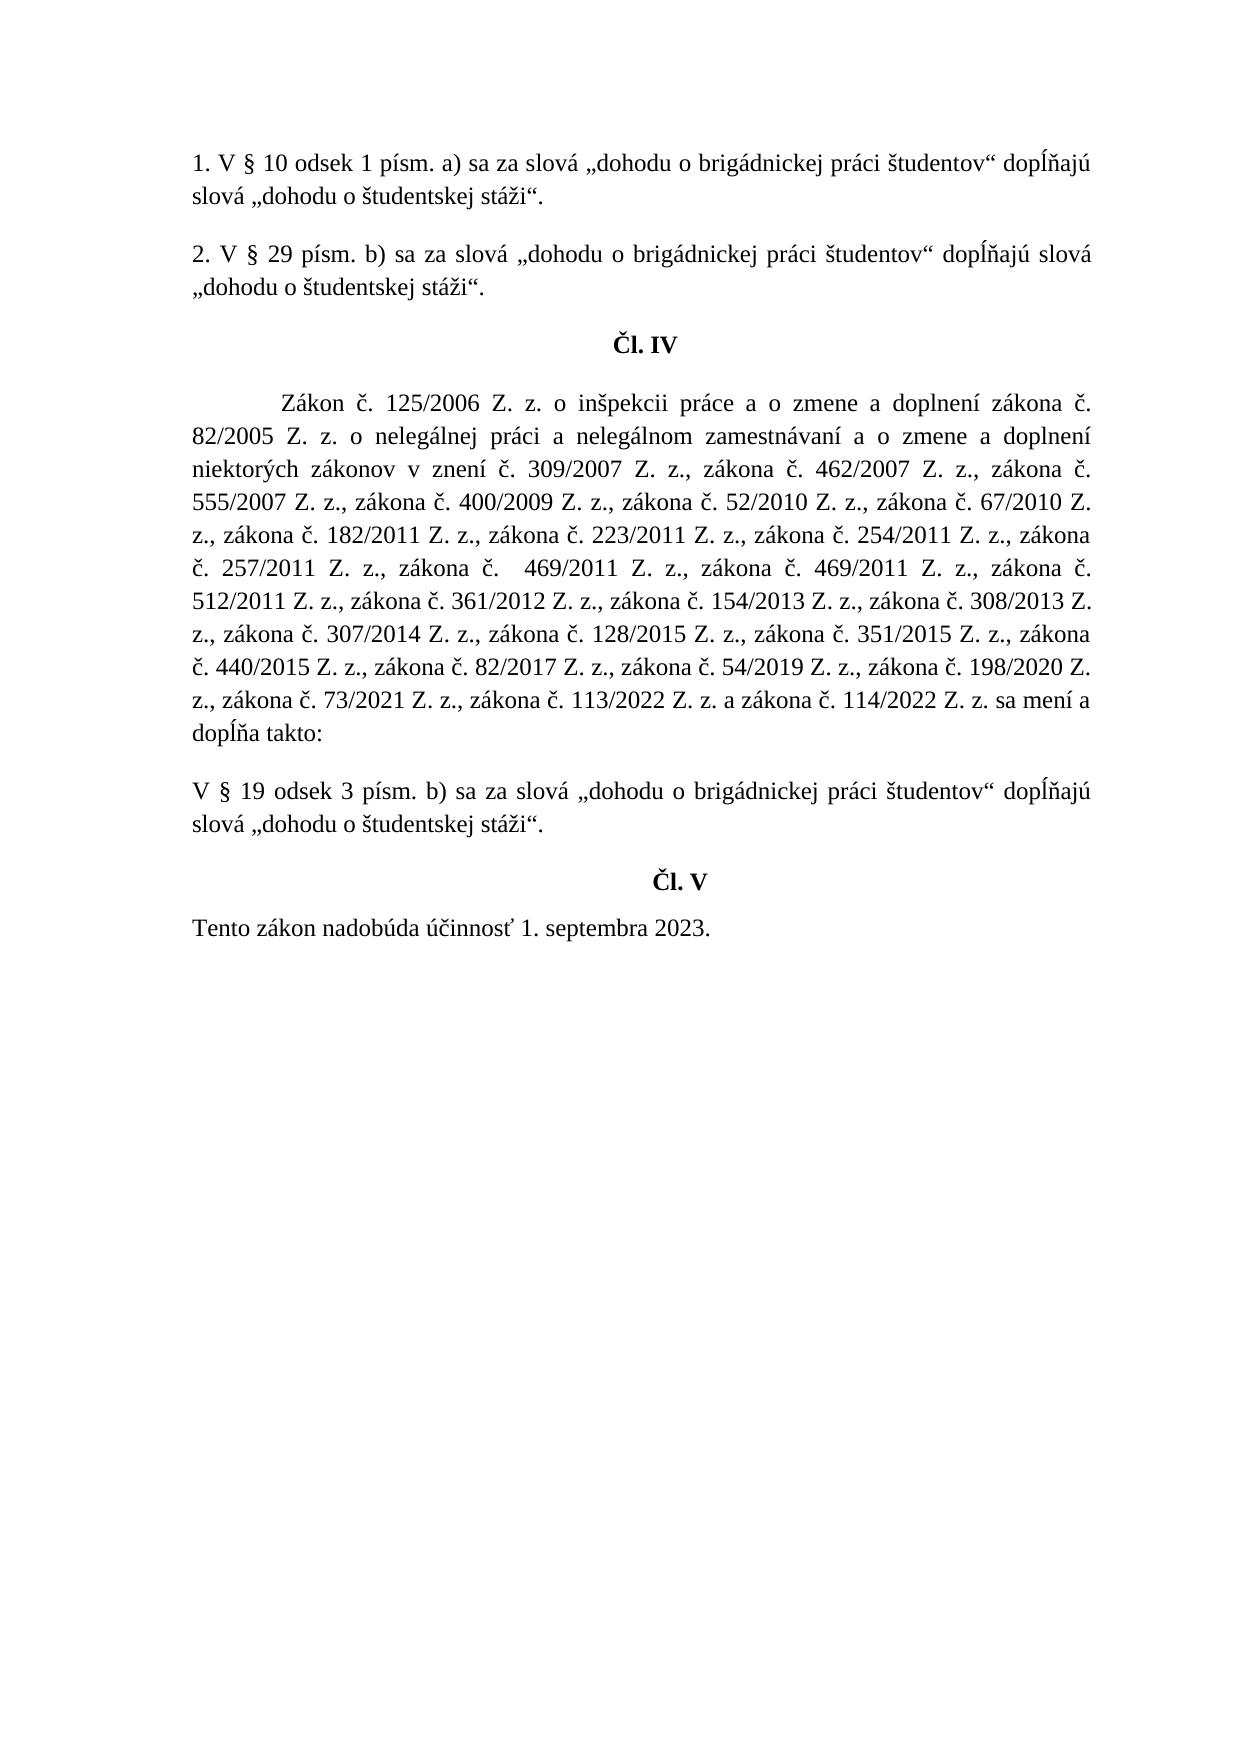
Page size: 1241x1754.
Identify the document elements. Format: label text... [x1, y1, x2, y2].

text V § 19 odsek 3 písm. b) sa za slová „dohodu o brigádnickej práci študentov“ dopĺňajú slová „dohodu o študentskej stáži“. [192, 776, 1092, 838]
text Zákon č. 125/2006 Z. z. o inšpekcii práce a o zmene a doplnení zákona č. 82/2005 Z. z. o nelegálnej práci a nelegálnom zamestnávaní a o zmene a doplnení niektorých zákonov v znení č. 309/2007 Z. z., zákona č. 462/2007 Z. z., zákona č. 555/2007 Z. z., zákona č. 400/2009 Z. z., zákona č. 52/2010 Z. z., zákona č. 67/2010 Z. z., zákona č. 182/2011 Z. z., zákona č. 223/2011 Z. z., zákona č. 254/2011 Z. z., zákona č. 257/2011 Z. z., zákona č. 469/2011 Z. z., zákona č. 469/2011 Z. z., zákona č. 512/2011 Z. z., zákona č. 361/2012 Z. z., zákona č. 154/2013 Z. z., zákona č. 308/2013 Z. z., zákona č. 307/2014 Z. z., zákona č. 128/2015 Z. z., zákona č. 351/2015 Z. z., zákona č. 440/2015 Z. z., zákona č. 82/2017 Z. z., zákona č. 54/2019 Z. z., zákona č. 198/2020 Z. z., zákona č. 73/2021 Z. z., zákona č. 113/2022 Z. z. a zákona č. 114/2022 Z. z. sa mení a dopĺňa takto: [192, 388, 1092, 747]
text Tento zákon nadobúda účinnosť 1. septembra 2023. [192, 913, 1092, 941]
text Čl. V [267, 867, 1092, 896]
text 2. V § 29 písm. b) sa za slová „dohodu o brigádnickej práci študentov“ dopĺňajú slová „dohodu o študentskej stáži“. [192, 239, 1092, 301]
text Čl. IV [192, 330, 1092, 358]
text 1. V § 10 odsek 1 písm. a) sa za slová „dohodu o brigádnickej práci študentov“ dopĺňajú slová „dohodu o študentskej stáži“. [192, 148, 1092, 209]
